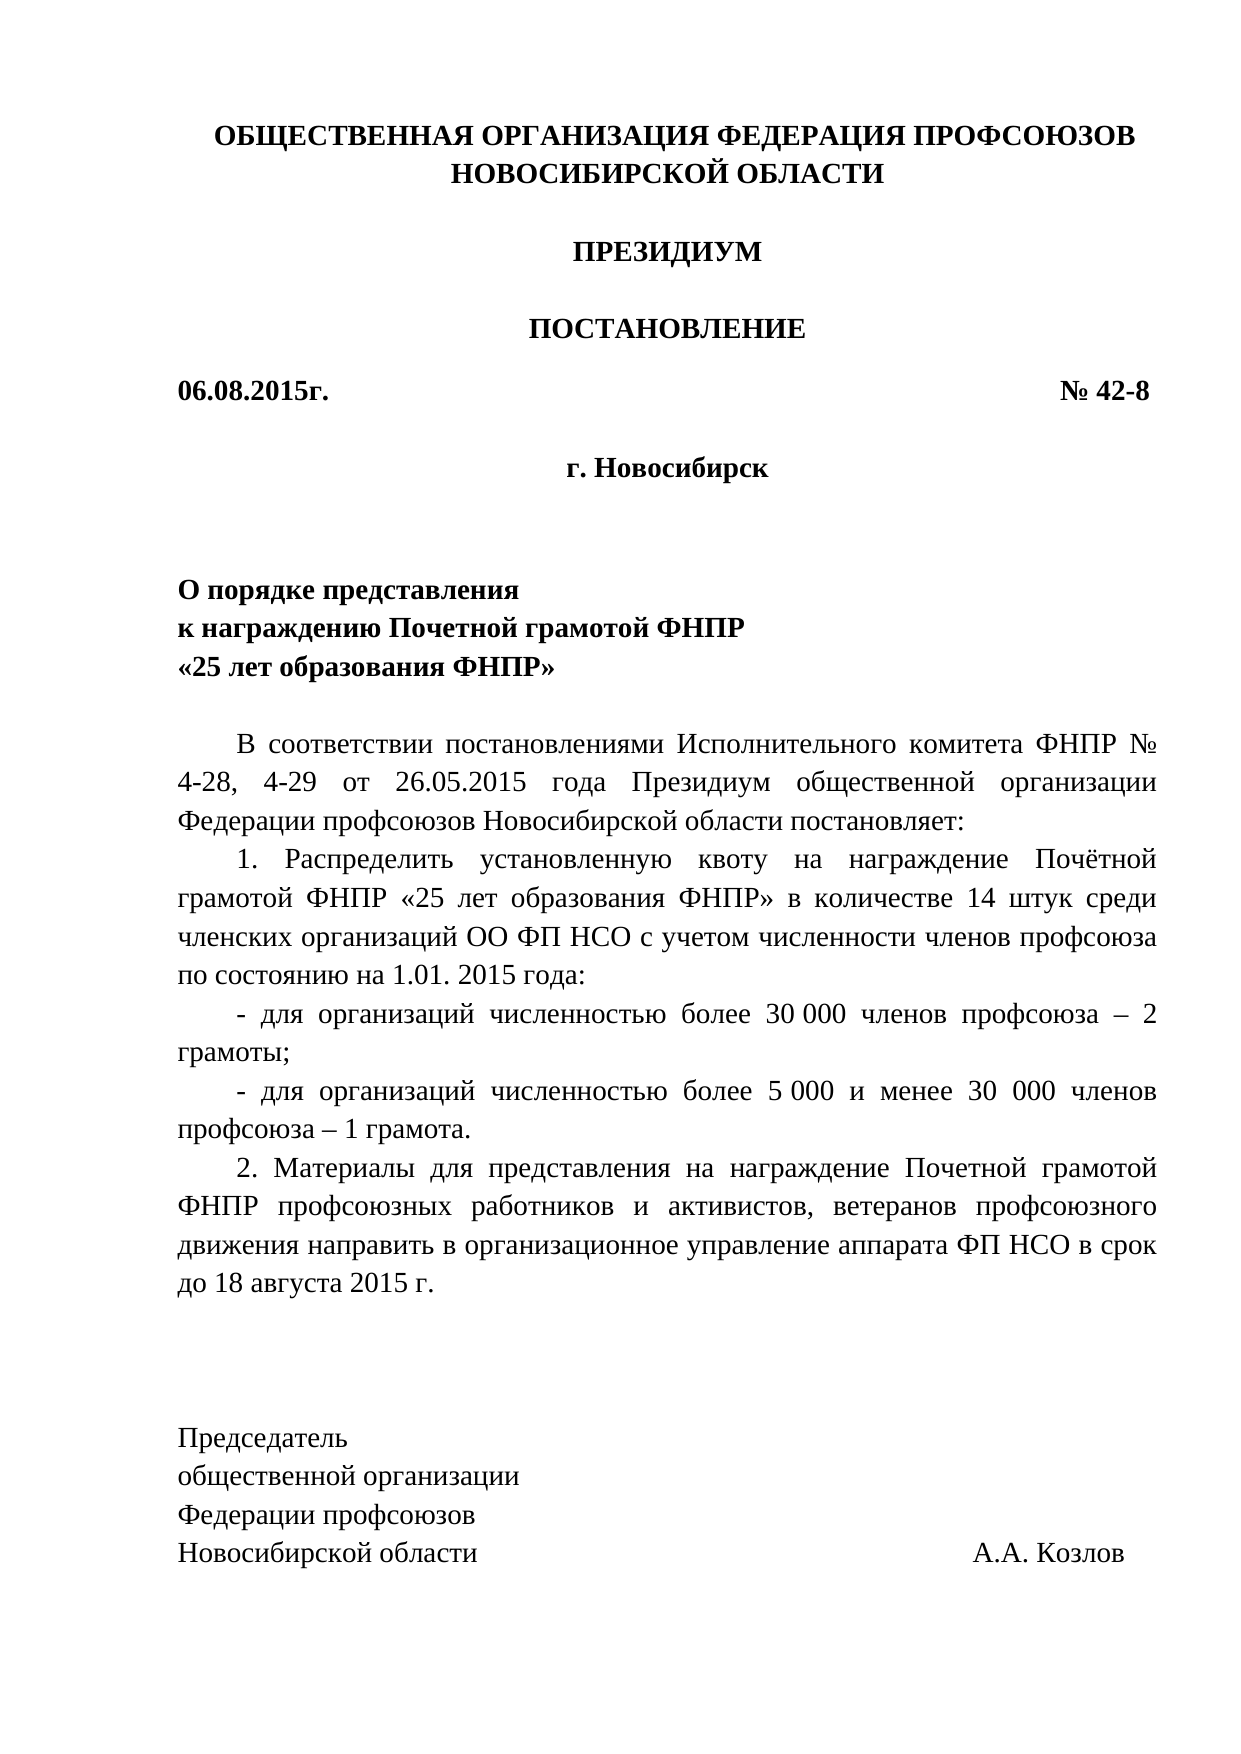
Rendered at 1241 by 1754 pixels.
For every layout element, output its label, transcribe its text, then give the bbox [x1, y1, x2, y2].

subtitle ПРЕЗИДИУМ [177, 234, 1158, 267]
text Председатель [177, 1420, 1158, 1453]
subtitle г. Новосибирск [177, 451, 1158, 484]
title ОБЩЕСТВЕННАЯ ОРГАНИЗАЦИЯ ФЕДЕРАЦИЯ ПРОФСОЮЗОВ НОВОСИБИРСКОЙ ОБЛАСТИ [177, 118, 1158, 190]
text - для организаций численностью более 5 000 и менее 30 000 членов профсоюза – 1 грамота. [177, 1073, 1158, 1145]
text В соответствии постановлениями Исполнительного комитета ФНПР № 4-28, 4-29 от 26.05.2015 года Президиум общественной организации Федерации профсоюзов Новосибирской области постановляет: [177, 726, 1158, 837]
text Федерации профсоюзов [177, 1497, 1158, 1530]
text - для организаций численностью более 30 000 членов профсоюза – 2 грамоты; [177, 996, 1158, 1068]
text общественной организации [177, 1458, 1158, 1492]
text 2. Материалы для представления на награждение Почетной грамотой ФНПР профсоюзных работников и активистов, ветеранов профсоюзного движения направить в организационное управление аппарата ФП НСО в срок до 18 августа 2015 г. [177, 1150, 1158, 1299]
text Новосибирской области А.А. Козлов [177, 1535, 1158, 1569]
text О порядке представления к награждению Почетной грамотой ФНПР «25 лет образования ФНПР» [177, 572, 1158, 682]
subtitle ПОСТАНОВЛЕНИЕ [177, 311, 1158, 344]
subtitle 06.08.2015г. № 42-8 [177, 373, 1158, 407]
text 1. Распределить установленную квоту на награждение Почётной грамотой ФНПР «25 лет образования ФНПР» в количестве 14 штук среди членских организаций ОО ФП НСО с учетом численности членов профсоюза по состоянию на 1.01. 2015 года: [177, 842, 1158, 991]
